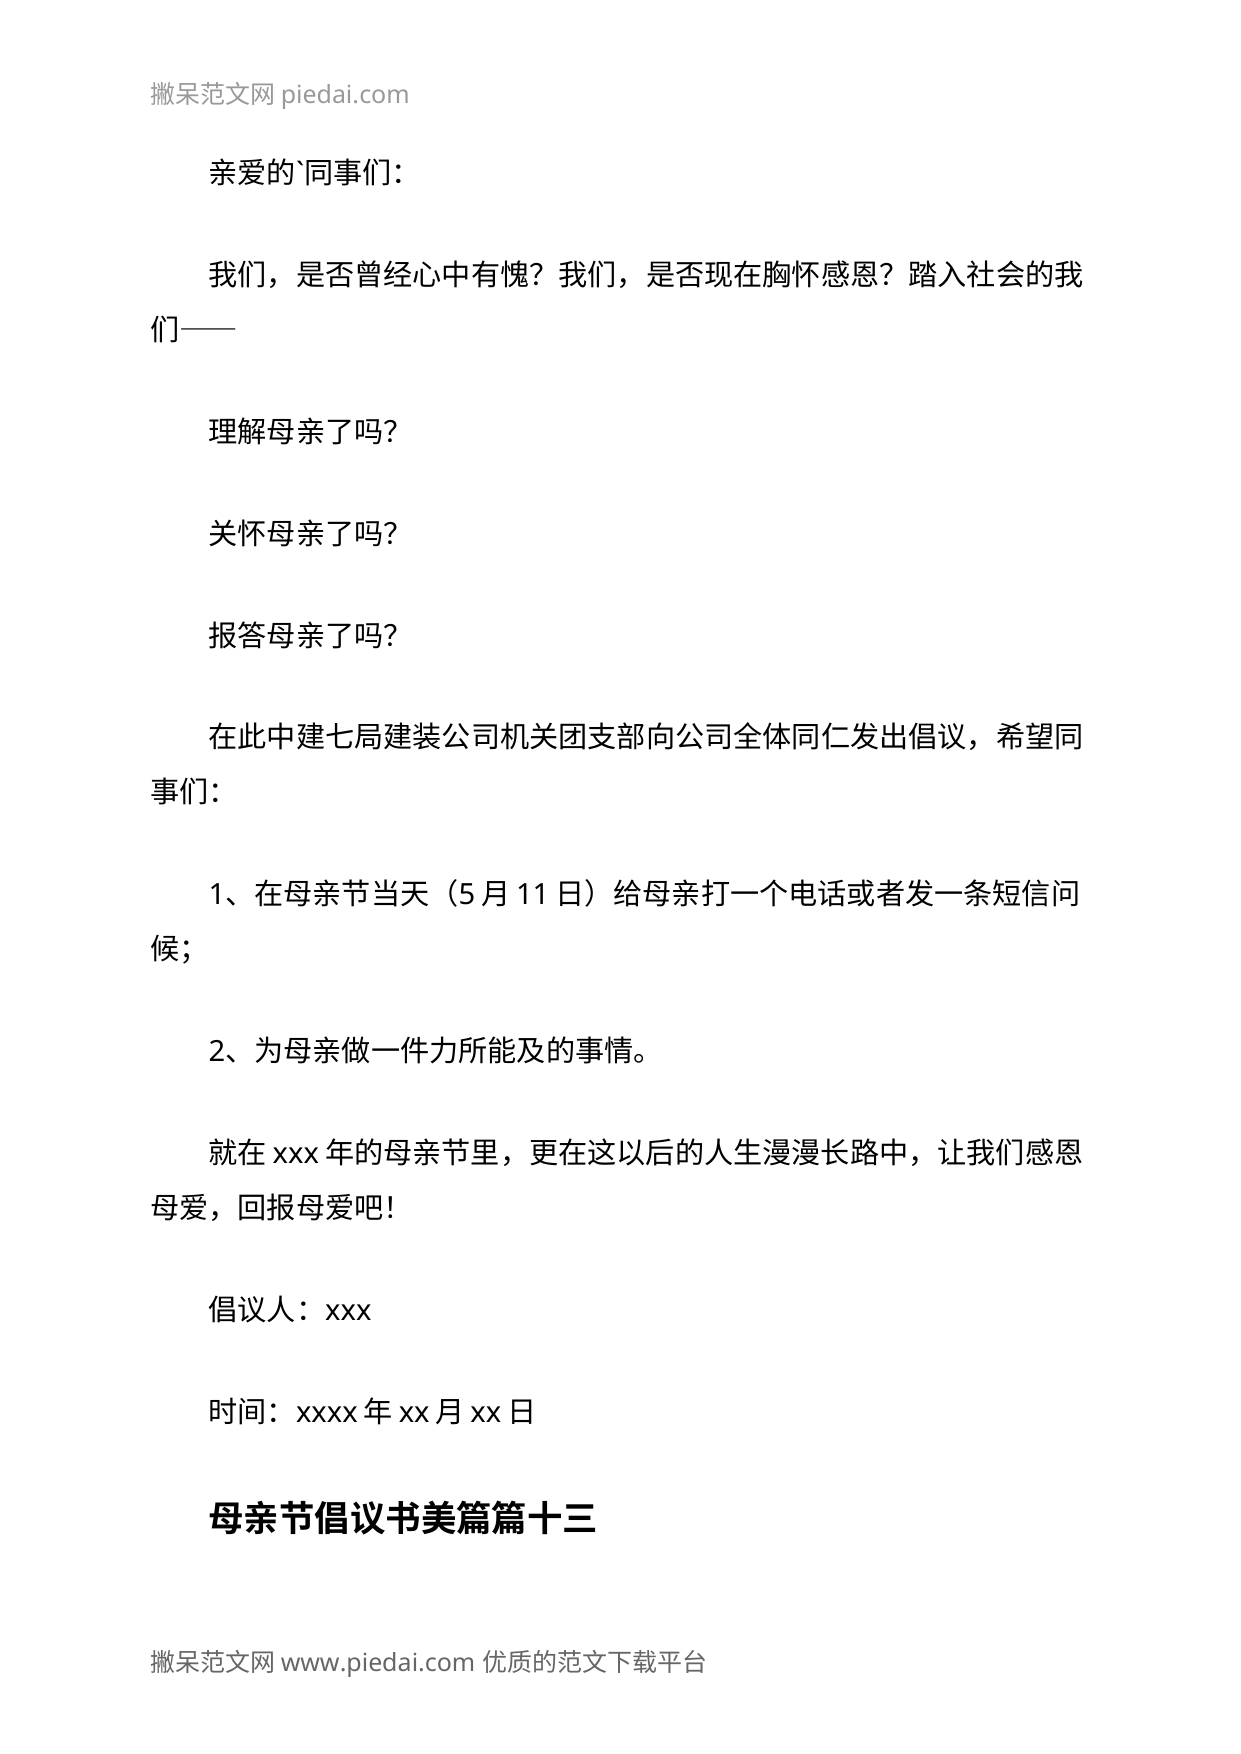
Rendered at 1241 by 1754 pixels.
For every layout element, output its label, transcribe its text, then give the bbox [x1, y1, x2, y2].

text 1、在母亲节当天（5月11日）给母亲打一个电话或者发一条短信问候； [150, 871, 1090, 968]
text 关怀母亲了吗？ [150, 510, 1090, 553]
text 倡议人：xxx [150, 1286, 1090, 1328]
text 就在xxx年的母亲节里，更在这以后的人生漫漫长路中，让我们感恩母爱，回报母爱吧！ [150, 1129, 1090, 1227]
text 理解母亲了吗？ [150, 409, 1090, 451]
text 报答母亲了吗？ [150, 612, 1090, 654]
text 亲爱的`同事们： [150, 150, 1090, 192]
text 2、为母亲做一件力所能及的事情。 [150, 1027, 1090, 1070]
text 时间：xxxx年xx月xx日 [150, 1388, 1090, 1431]
text 我们，是否曾经心中有愧？我们，是否现在胸怀感恩？踏入社会的我们—— [150, 252, 1090, 349]
text 母亲节倡议书美篇篇十三 [150, 1490, 1090, 1541]
text 在此中建七局建装公司机关团支部向公司全体同仁发出倡议，希望同事们： [150, 714, 1090, 811]
